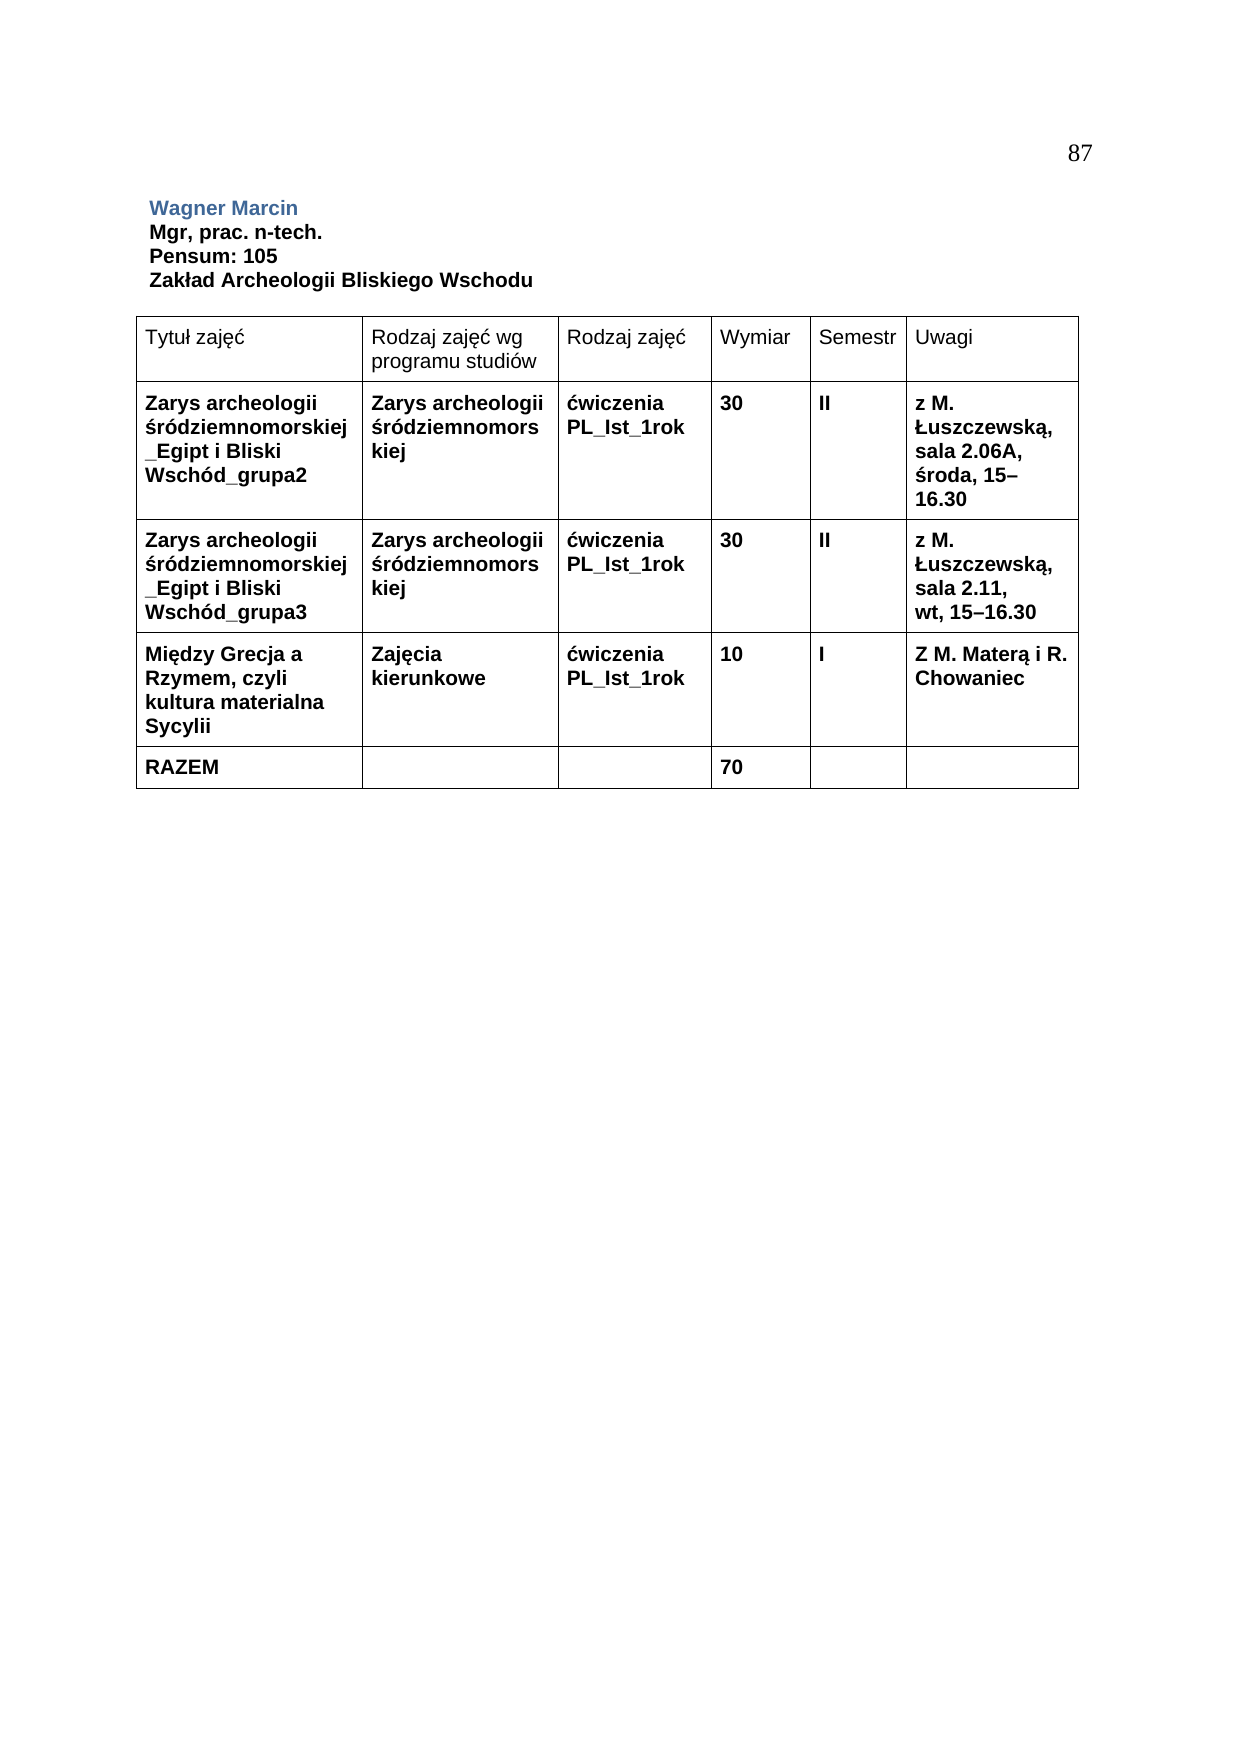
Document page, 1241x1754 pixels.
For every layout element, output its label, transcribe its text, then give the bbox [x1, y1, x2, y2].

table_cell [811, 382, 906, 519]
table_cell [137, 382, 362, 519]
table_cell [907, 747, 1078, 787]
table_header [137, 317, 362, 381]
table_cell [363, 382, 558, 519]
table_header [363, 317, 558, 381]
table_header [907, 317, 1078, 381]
text Zakład Archeologii Bliskiego Wschodu [149, 268, 1093, 292]
text Wagner Marcin [149, 196, 1093, 220]
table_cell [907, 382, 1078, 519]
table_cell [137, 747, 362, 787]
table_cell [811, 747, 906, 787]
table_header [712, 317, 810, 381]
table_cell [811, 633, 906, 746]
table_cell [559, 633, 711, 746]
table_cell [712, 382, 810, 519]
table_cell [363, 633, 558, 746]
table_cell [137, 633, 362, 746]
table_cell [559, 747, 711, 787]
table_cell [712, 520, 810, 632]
text Pensum: 105 [149, 244, 1093, 268]
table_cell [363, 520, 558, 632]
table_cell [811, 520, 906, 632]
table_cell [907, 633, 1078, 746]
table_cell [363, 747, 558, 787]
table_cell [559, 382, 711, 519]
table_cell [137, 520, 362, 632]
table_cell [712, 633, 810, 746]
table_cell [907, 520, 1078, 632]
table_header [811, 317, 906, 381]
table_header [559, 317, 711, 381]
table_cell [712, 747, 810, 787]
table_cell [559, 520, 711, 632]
text Mgr, prac. n-tech. [149, 220, 1093, 244]
